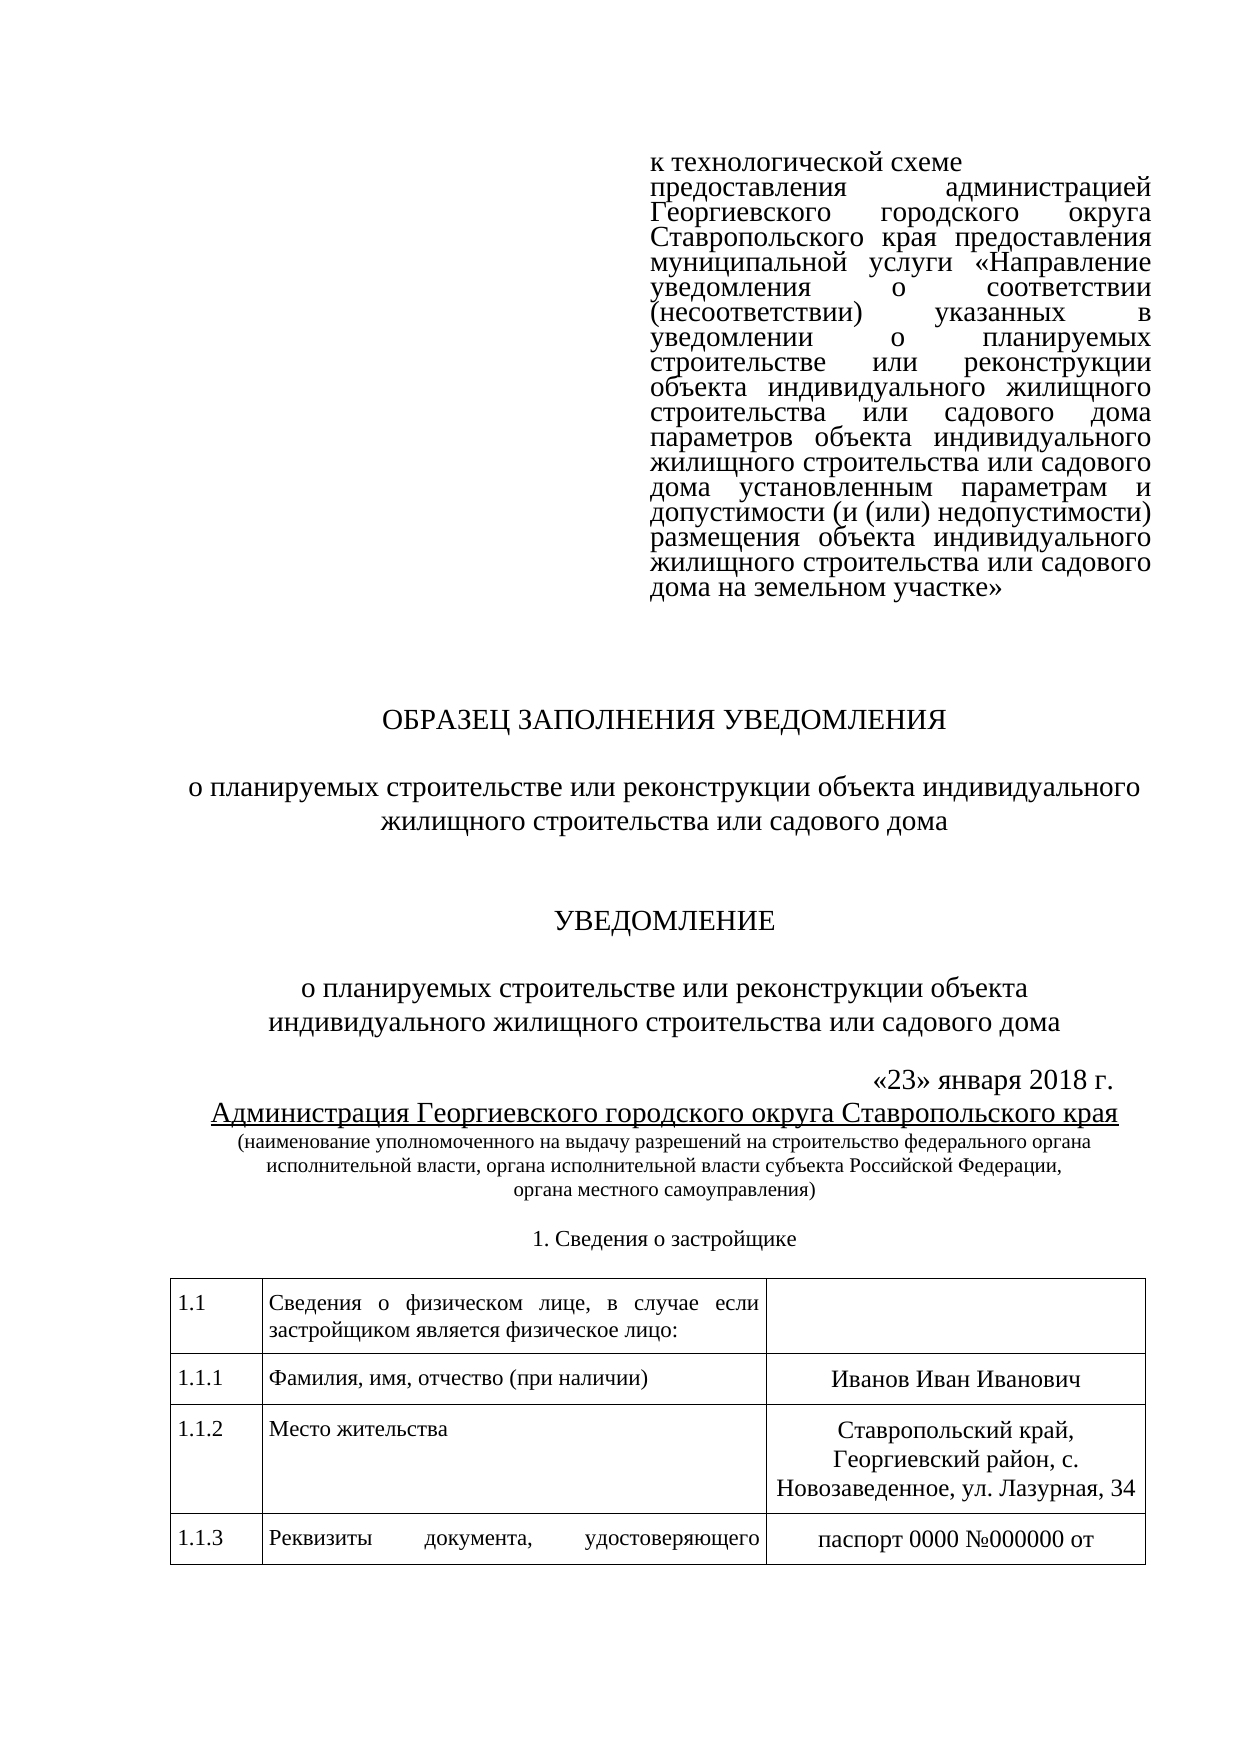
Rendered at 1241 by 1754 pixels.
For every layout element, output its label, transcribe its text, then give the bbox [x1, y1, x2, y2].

text исполнительной власти, органа исполнительной власти субъекта Российской Федерации, [177, 1153, 1152, 1177]
table_header [767, 1279, 1145, 1353]
table_cell 1.1.2 [171, 1405, 262, 1512]
text ОБРАЗЕЦ ЗАПОЛНЕНИЯ УВЕДОМЛЕНИЯ [177, 702, 1152, 736]
table_cell Иванов Иван Иванович [767, 1354, 1145, 1404]
table_cell Фамилия, имя, отчество (при наличии) [263, 1354, 766, 1404]
text УВЕДОМЛЕНИЕ [177, 903, 1152, 937]
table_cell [263, 1514, 766, 1563]
text индивидуального жилищного строительства или садового дома [177, 1004, 1152, 1038]
table_cell Ставропольский край, Георгиевский район, с. Новозаведенное, ул. Лазурная, 34 [767, 1405, 1145, 1512]
text Администрация Георгиевского городского округа Ставропольского края [177, 1095, 1152, 1129]
text о планируемых строительстве или реконструкции объекта [177, 971, 1152, 1004]
text о планируемых строительстве или реконструкции объекта индивидуального жилищного строительства или садового дома [177, 769, 1152, 836]
text 1. Сведения о застройщике [177, 1225, 1152, 1251]
table_header Сведения о физическом лице, в случае если застройщиком является физическое лицо: [263, 1279, 766, 1353]
text предоставления администрацией Георгиевского городского округа Ставропольского края предоставления муниципальной услуги «Направление уведомления о соответствии (несоответствии) указанных в уведомлении о планируемых строительстве или реконструкции объекта индивидуального жилищного строительства или садового дома параметров объекта индивидуального жилищного строительства или садового дома установленным параметрам и допустимости (и (или) недопустимости) размещения объекта индивидуального жилищного строительства или садового дома на земельном участке» [650, 177, 1152, 602]
table_cell 1.1.1 [171, 1354, 262, 1404]
table_cell Место жительства [263, 1405, 766, 1512]
text органа местного самоуправления) [177, 1177, 1152, 1201]
text (наименование уполномоченного на выдачу разрешений на строительство федерального органа [177, 1129, 1152, 1153]
text «23» января 2018 г. [177, 1062, 1152, 1095]
text к технологической схеме [650, 152, 1152, 177]
table_header 1.1 [171, 1279, 262, 1353]
table_cell 1.1.3 [171, 1514, 262, 1563]
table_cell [767, 1514, 1145, 1563]
